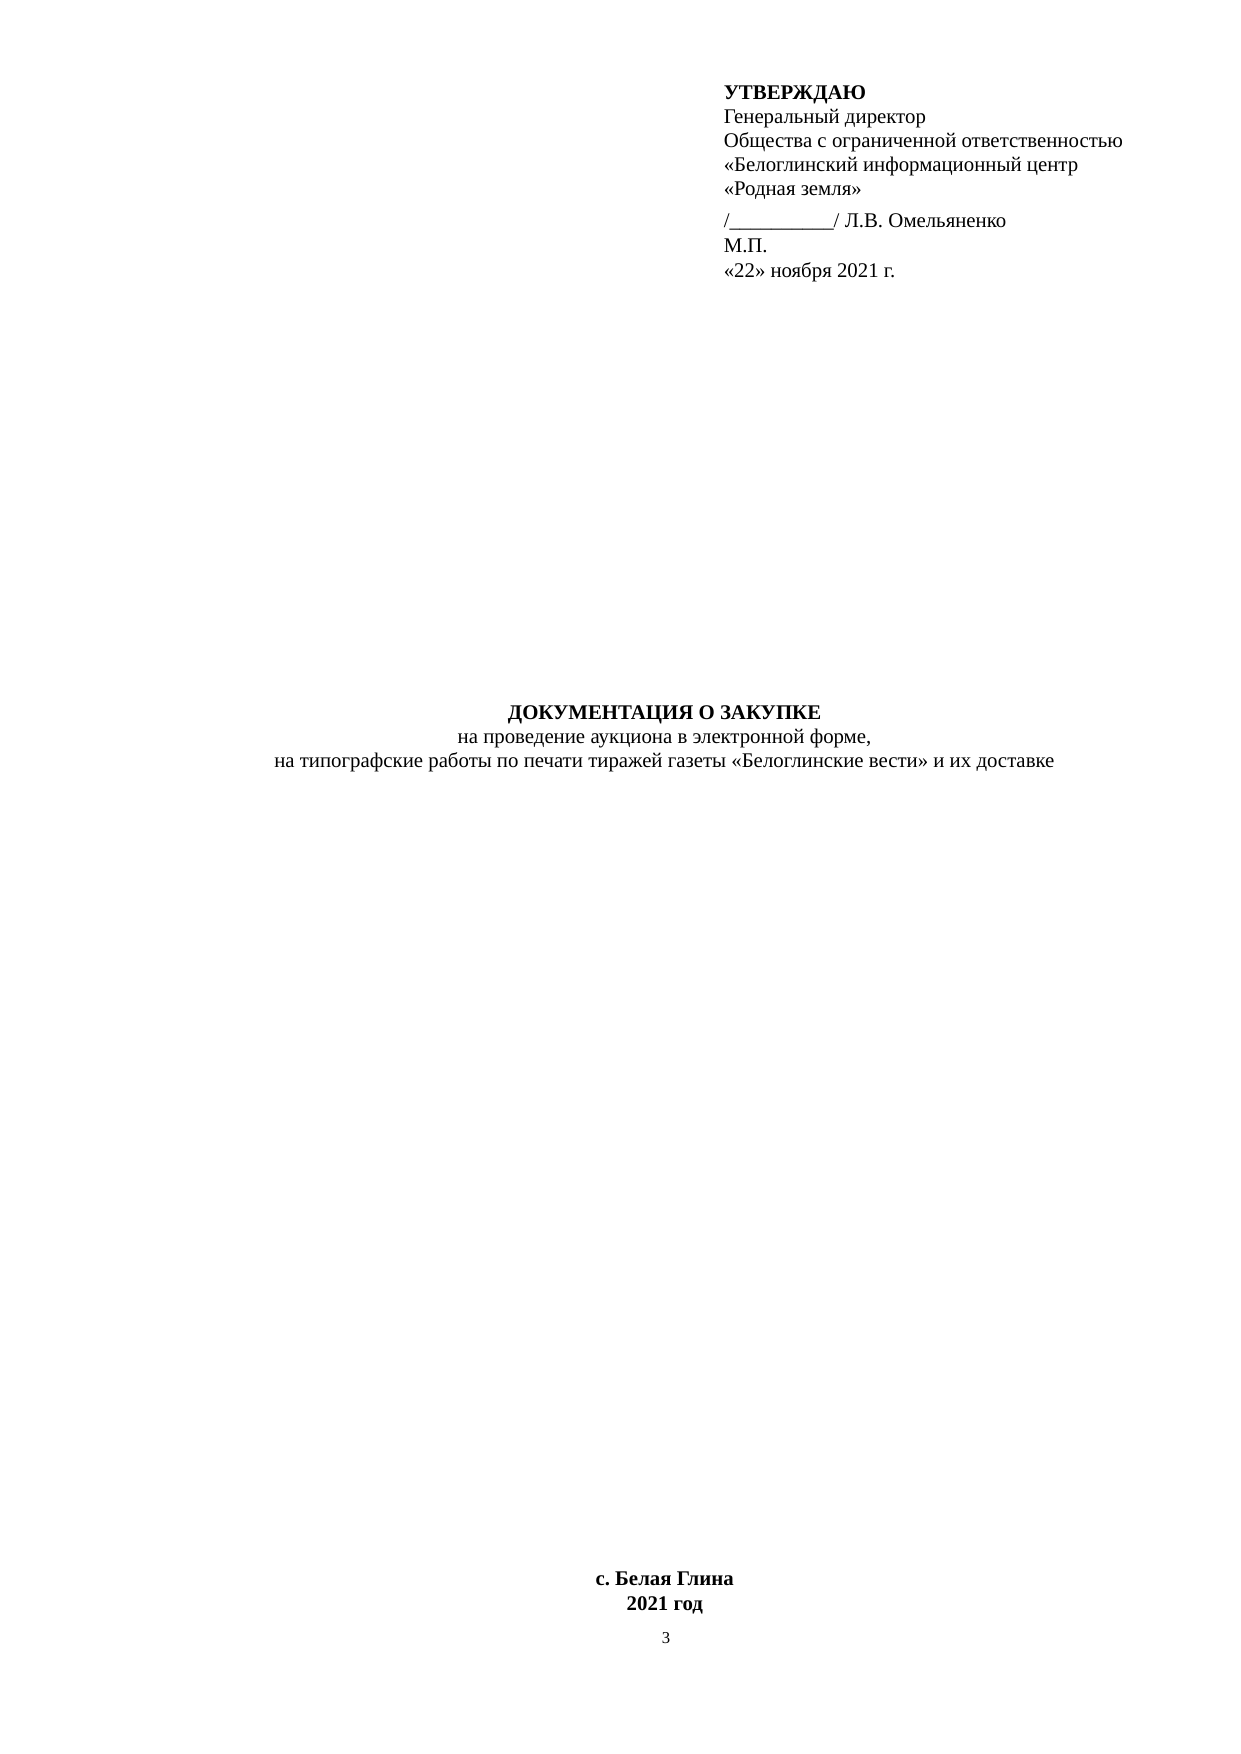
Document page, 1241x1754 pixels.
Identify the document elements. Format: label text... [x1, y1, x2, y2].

text ДОКУМЕНТАЦИЯ О ЗАКУПКЕ [177, 700, 1152, 724]
text УТВЕРЖДАЮ [177, 79, 1152, 104]
text с. Белая Глина [177, 1566, 1152, 1590]
text «22» ноября 2021 г. [177, 257, 1152, 282]
text Генеральный директор [177, 104, 1152, 128]
text 2021 год [177, 1590, 1152, 1614]
text на проведение аукциона в электронной форме, [177, 724, 1152, 748]
text «Белоглинский информационный центр «Родная земля» /__________/ Л.В. Омельяненко М.П. [723, 152, 1152, 257]
text на типографские работы по печати тиражей газеты «Белоглинские вести» и их доставке [177, 748, 1152, 772]
text Общества с ограниченной ответственностью [177, 128, 1152, 152]
